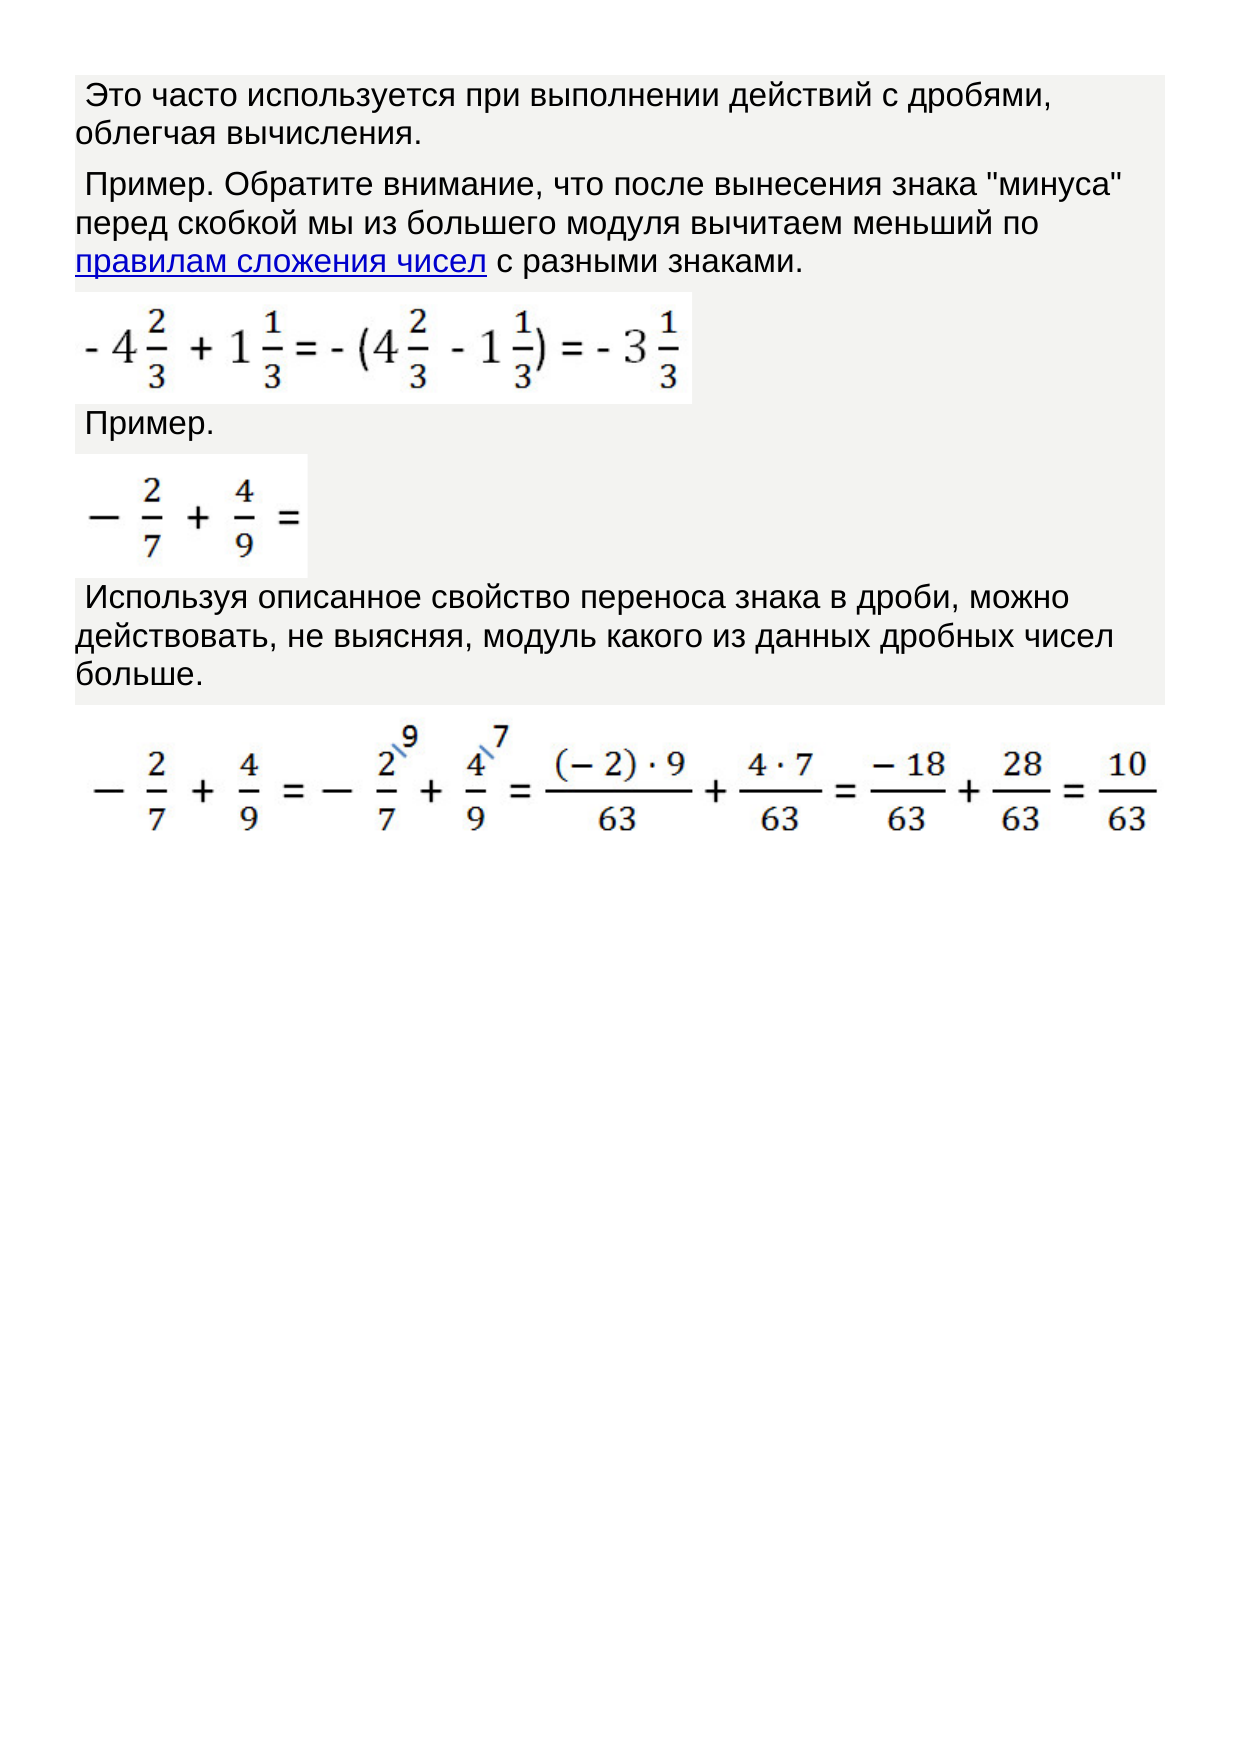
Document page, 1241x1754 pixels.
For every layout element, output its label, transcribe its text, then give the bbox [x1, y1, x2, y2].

picture [75, 705, 1168, 851]
picture [75, 454, 308, 578]
text Используя описанное свойство переноса знака в дроби, можно действовать, не выясняя, модуль какого из данных дробных чисел больше. [75, 577, 1165, 693]
text Пример. Обратите внимание, что после вынесения знака "минуса" перед скобкой мы из большего модуля вычитаем меньший по правилам сложения чисел с разными знаками. [75, 164, 1165, 280]
text Это часто используется при выполнении действий с дробями, облегчая вычисления. [75, 75, 1165, 152]
picture [75, 292, 693, 404]
text Пример. [75, 403, 1165, 442]
